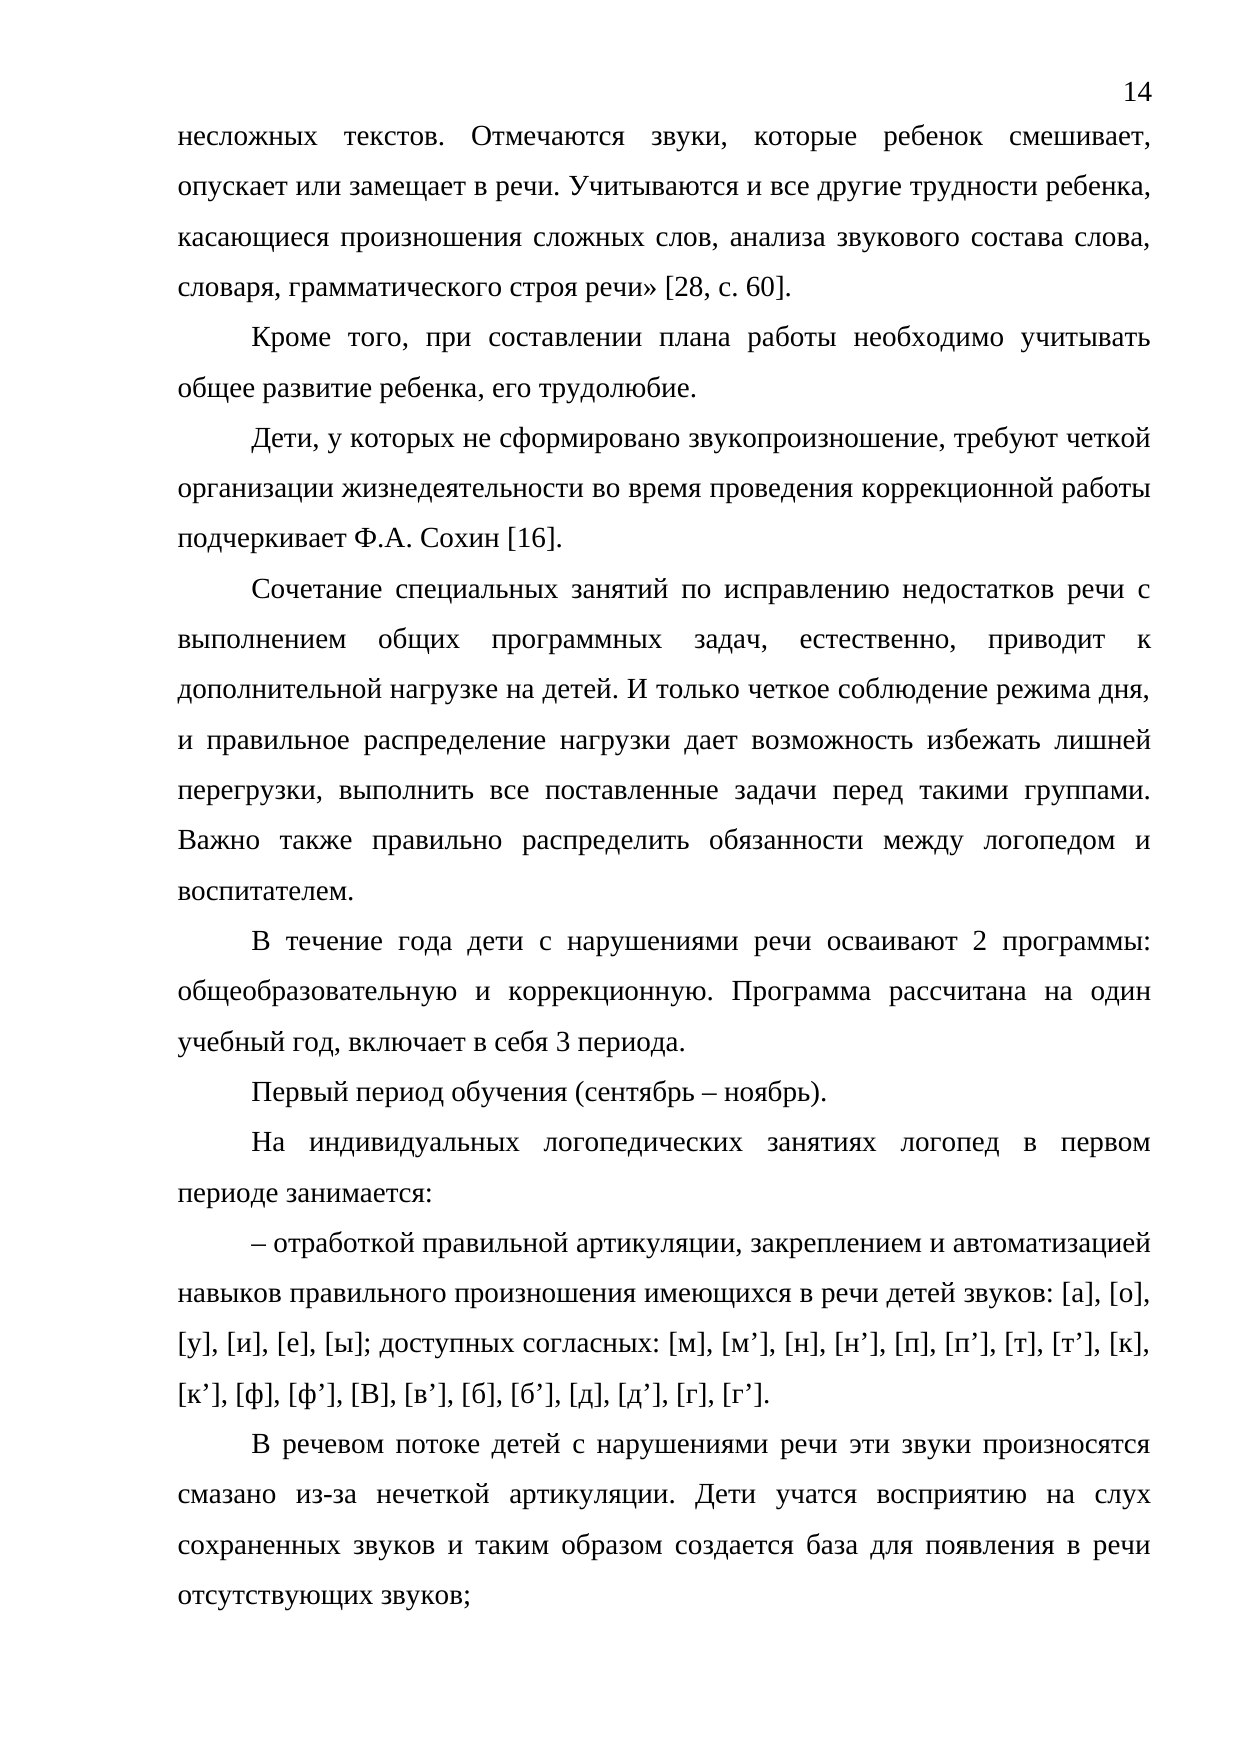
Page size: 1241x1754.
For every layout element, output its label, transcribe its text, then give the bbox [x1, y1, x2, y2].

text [177, 118, 1152, 303]
text Дети, у которых не сформировано звукопроизношение, требуют четкой организации жизнедеятельности во время проведения коррекционной работы подчеркивает Ф.А. Сохин [16]. [177, 420, 1152, 554]
text Сочетание специальных занятий по исправлению недостатков речи с выполнением общих программных задач, естественно, приводит к дополнительной нагрузке на детей. И только четкое соблюдение режима дня, и правильное распределение нагрузки дает возможность избежать лишней перегрузки, выполнить все поставленные задачи перед такими группами. Важно также правильно распределить обязанности между логопедом и воспитателем. [177, 571, 1152, 906]
text В течение года дети c нарушениями речи осваивают 2 программы: общеобразовательную и коррекционную. Программа рассчитана на один учебный год, включает в себя 3 периода. [177, 923, 1152, 1057]
text Кроме того, при составлении плана работы необходимо учитывать общее развитие ребенка, его трудолюбие. [177, 319, 1152, 403]
text – отработкой правильной артикуляции, закреплением и автоматизацией навыков правильного произношения имеющихся в речи детей звуков: [а], [о], [у], [и], [е], [ы]; доступных согласных: [м], [м’], [н], [н’], [п], [п’], [т], [т’], [к], [к’], [ф], [ф’], [В], [в’], [б], [б’], [д], [д’], [г], [г’]. [177, 1225, 1152, 1409]
text Первый период обучения (сентябрь – ноябрь). [177, 1074, 1152, 1108]
text В речевом потоке детей с нарушениями речи эти звуки произносятся смазано из-за нечеткой артикуляции. Дети учатся восприятию на слух сохраненных звуков и таким образом создается база для появления в речи отсутствующих звуков; [177, 1426, 1152, 1611]
text На индивидуальных логопедических занятиях логопед в первом периоде занимается: [177, 1124, 1152, 1208]
